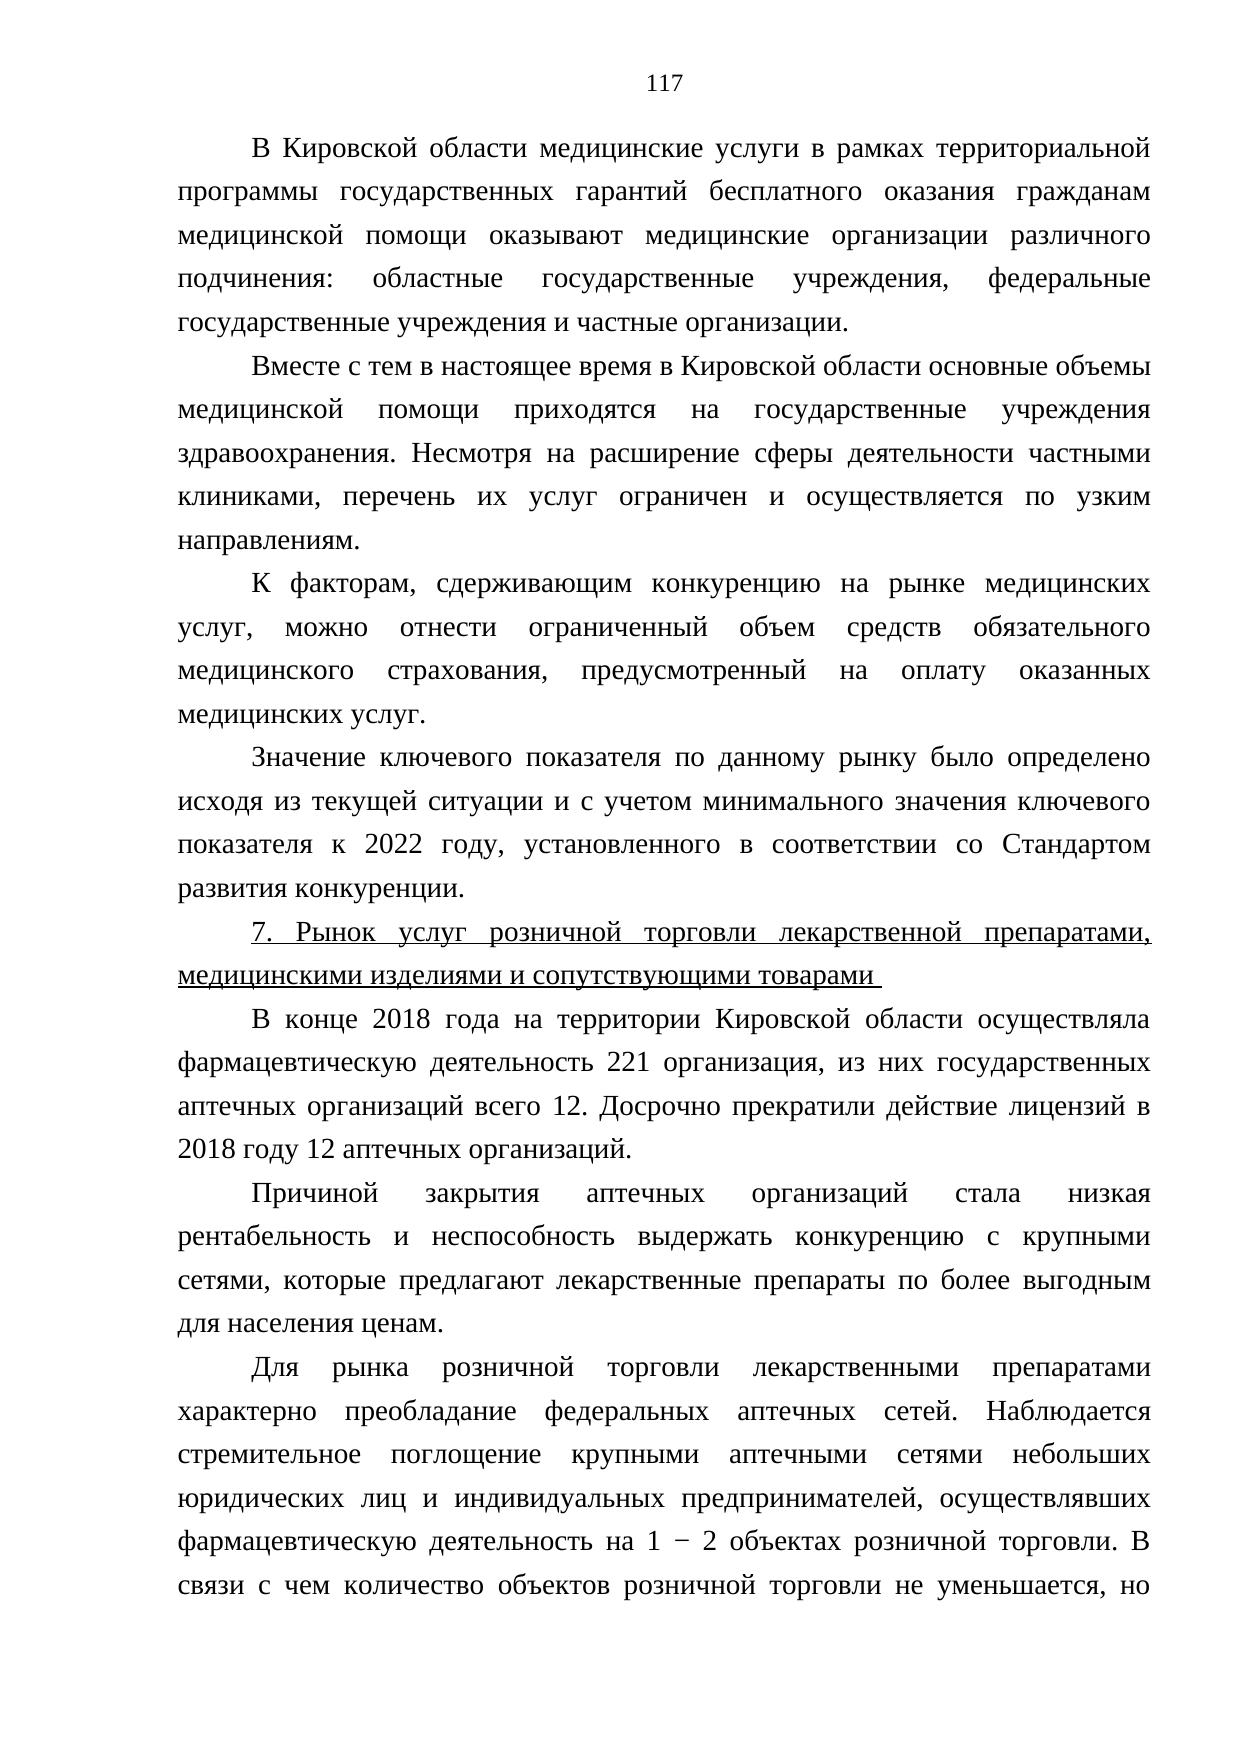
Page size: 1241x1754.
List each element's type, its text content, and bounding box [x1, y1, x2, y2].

text Значение ключевого показателя по данному рынку было определено исходя из текущей ситуации и с учетом минимального значения ключевого показателя к 2022 году, установленного в соответствии со Стандартом развития конкуренции. [177, 739, 1152, 904]
text В Кировской области медицинские услуги в рамках территориальной программы государственных гарантий бесплатного оказания гражданам медицинской помощи оказывают медицинские организации различного подчинения: областные государственные учреждения, федеральные государственные учреждения и частные организации. [177, 130, 1152, 338]
text Вместе с тем в настоящее время в Кировской области основные объемы медицинской помощи приходятся на государственные учреждения здравоохранения. Несмотря на расширение сферы деятельности частными клиниками, перечень их услуг ограничен и осуществляется по узким направлениям. [177, 348, 1152, 555]
text Причиной закрытия аптечных организаций стала низкая рентабельность и неспособность выдержать конкуренцию с крупными сетями, которые предлагают лекарственные препараты по более выгодным для населения ценам. [177, 1175, 1152, 1339]
text 7. Рынок услуг розничной торговли лекарственной препаратами, медицинскими изделиями и сопутствующими товарами [177, 914, 1152, 991]
text В конце 2018 года на территории Кировской области осуществляла фармацевтическую деятельность 221 организация, из них государственных аптечных организаций всего 12. Досрочно прекратили действие лицензий в 2018 году 12 аптечных организаций. [177, 1001, 1152, 1165]
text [177, 1349, 1152, 1600]
text К факторам, сдерживающим конкуренцию на рынке медицинских услуг, можно отнести ограниченный объем средств обязательного медицинского страхования, предусмотренный на оплату оказанных медицинских услуг. [177, 565, 1152, 729]
